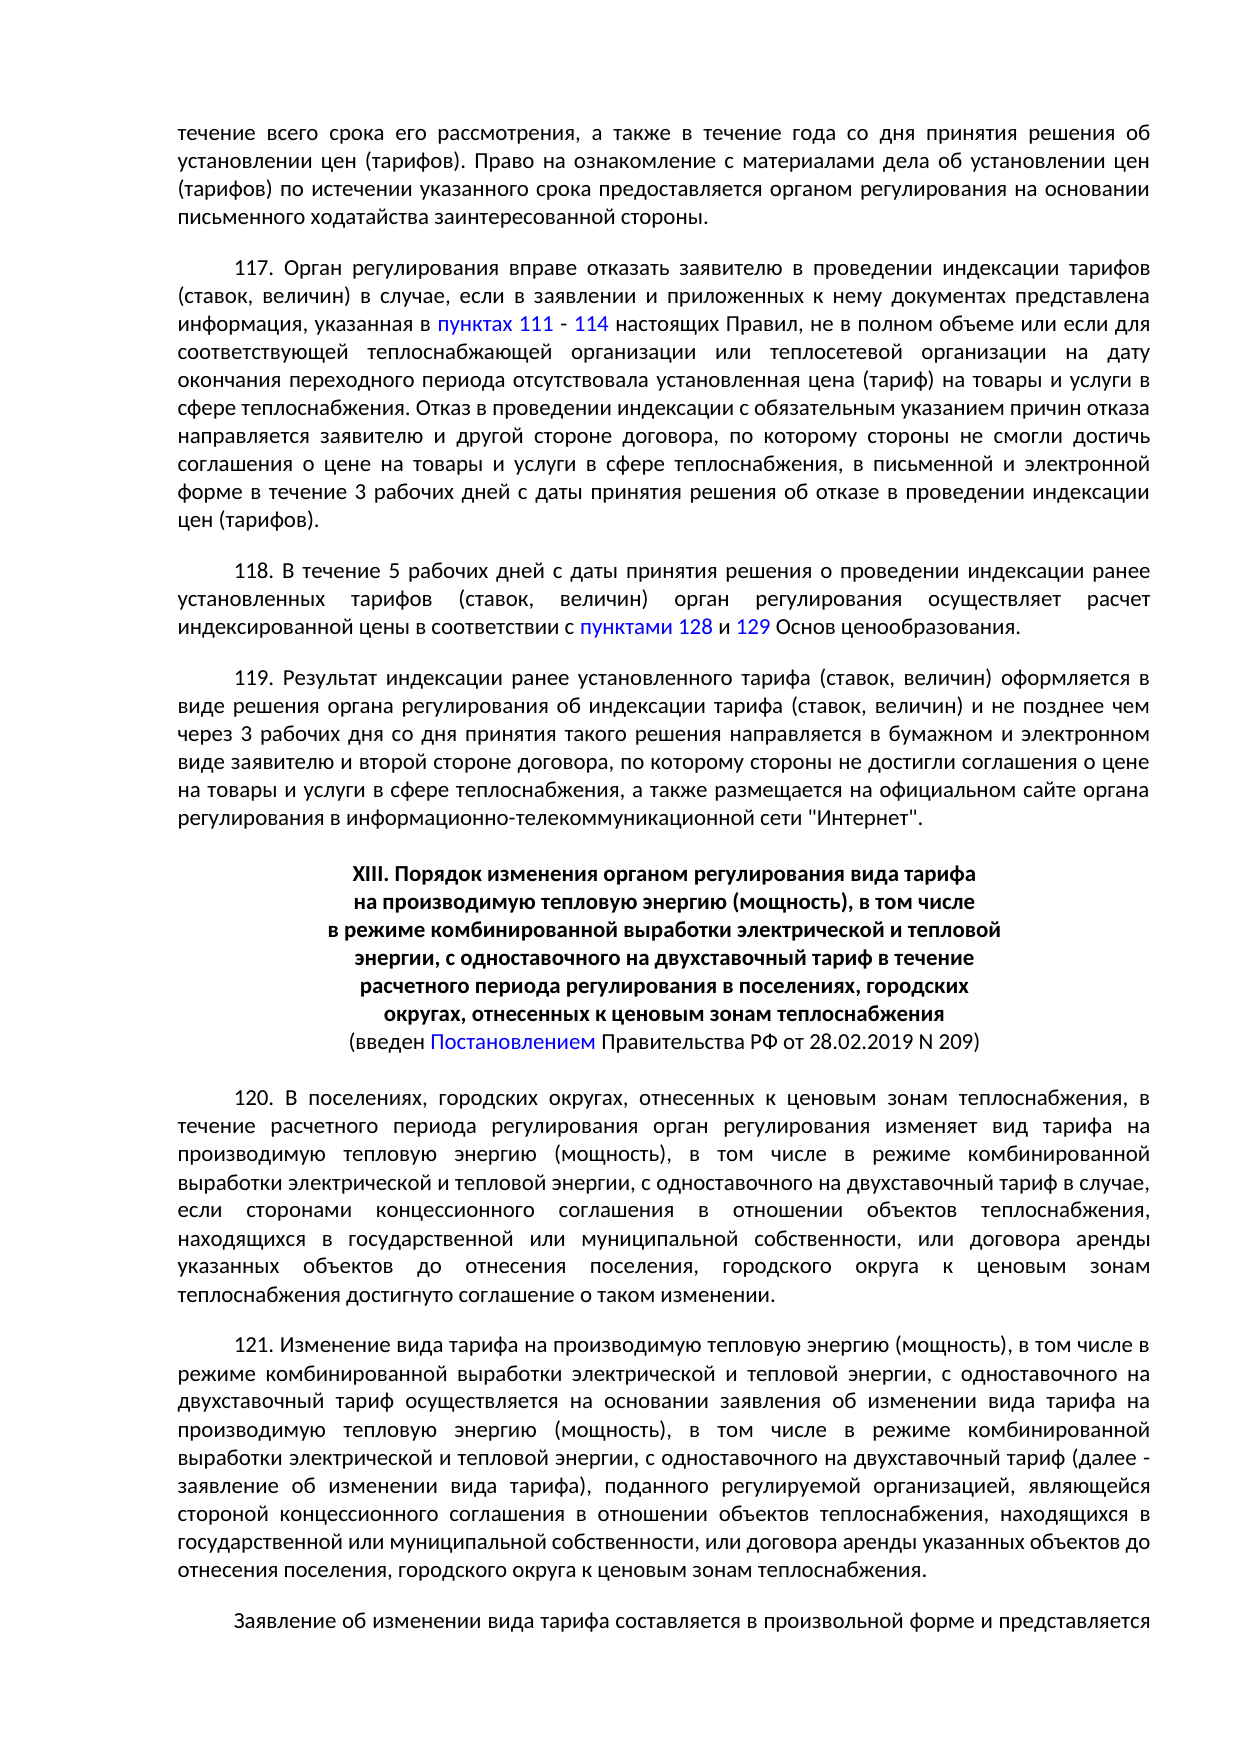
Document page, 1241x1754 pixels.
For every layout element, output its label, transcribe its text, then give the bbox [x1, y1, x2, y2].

title XIII. Порядок изменения органом регулирования вида тарифа [177, 859, 1152, 887]
title в режиме комбинированной выработки электрической и тепловой [177, 915, 1152, 943]
title округах, отнесенных к ценовым зонам теплоснабжения [177, 999, 1152, 1027]
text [177, 1606, 1152, 1634]
text 120. В поселениях, городских округах, отнесенных к ценовым зонам теплоснабжения, в течение расчетного периода регулирования орган регулирования изменяет вид тарифа на производимую тепловую энергию (мощность), в том числе в режиме комбинированной выработки электрической и тепловой энергии, с одноставочного на двухставочный тариф в случае, если сторонами концессионного соглашения в отношении объектов теплоснабжения, находящихся в государственной или муниципальной собственности, или договора аренды указанных объектов до отнесения поселения, городского округа к ценовым зонам теплоснабжения достигнуто соглашение о таком изменении. [177, 1083, 1152, 1308]
text 121. Изменение вида тарифа на производимую тепловую энергию (мощность), в том числе в режиме комбинированной выработки электрической и тепловой энергии, с одноставочного на двухставочный тариф осуществляется на основании заявления об изменении вида тарифа на производимую тепловую энергию (мощность), в том числе в режиме комбинированной выработки электрической и тепловой энергии, с одноставочного на двухставочный тариф (далее - заявление об изменении вида тарифа), поданного регулируемой организацией, являющейся стороной концессионного соглашения в отношении объектов теплоснабжения, находящихся в государственной или муниципальной собственности, или договора аренды указанных объектов до отнесения поселения, городского округа к ценовым зонам теплоснабжения. [177, 1331, 1152, 1583]
title на производимую тепловую энергию (мощность), в том числе [177, 887, 1152, 915]
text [177, 118, 1152, 230]
title энергии, с одноставочного на двухставочный тариф в течение [177, 943, 1152, 971]
text 118. В течение 5 рабочих дней с даты принятия решения о проведении индексации ранее установленных тарифов (ставок, величин) орган регулирования осуществляет расчет индексированной цены в соответствии с пунктами 128 и 129 Основ ценообразования. [177, 556, 1152, 640]
text (введен Постановлением Правительства РФ от 28.02.2019 N 209) [177, 1027, 1152, 1056]
text 117. Орган регулирования вправе отказать заявителю в проведении индексации тарифов (ставок, величин) в случае, если в заявлении и приложенных к нему документах представлена информация, указанная в пунктах 111 - 114 настоящих Правил, не в полном объеме или если для соответствующей теплоснабжающей организации или теплосетевой организации на дату окончания переходного периода отсутствовала установленная цена (тариф) на товары и услуги в сфере теплоснабжения. Отказ в проведении индексации с обязательным указанием причин отказа направляется заявителю и другой стороне договора, по которому стороны не смогли достичь соглашения о цене на товары и услуги в сфере теплоснабжения, в письменной и электронной форме в течение 3 рабочих дней с даты принятия решения об отказе в проведении индексации цен (тарифов). [177, 253, 1152, 533]
title расчетного периода регулирования в поселениях, городских [177, 971, 1152, 999]
text 119. Результат индексации ранее установленного тарифа (ставок, величин) оформляется в виде решения органа регулирования об индексации тарифа (ставок, величин) и не позднее чем через 3 рабочих дня со дня принятия такого решения направляется в бумажном и электронном виде заявителю и второй стороне договора, по которому стороны не достигли соглашения о цене на товары и услуги в сфере теплоснабжения, а также размещается на официальном сайте органа регулирования в информационно-телекоммуникационной сети "Интернет". [177, 663, 1152, 831]
